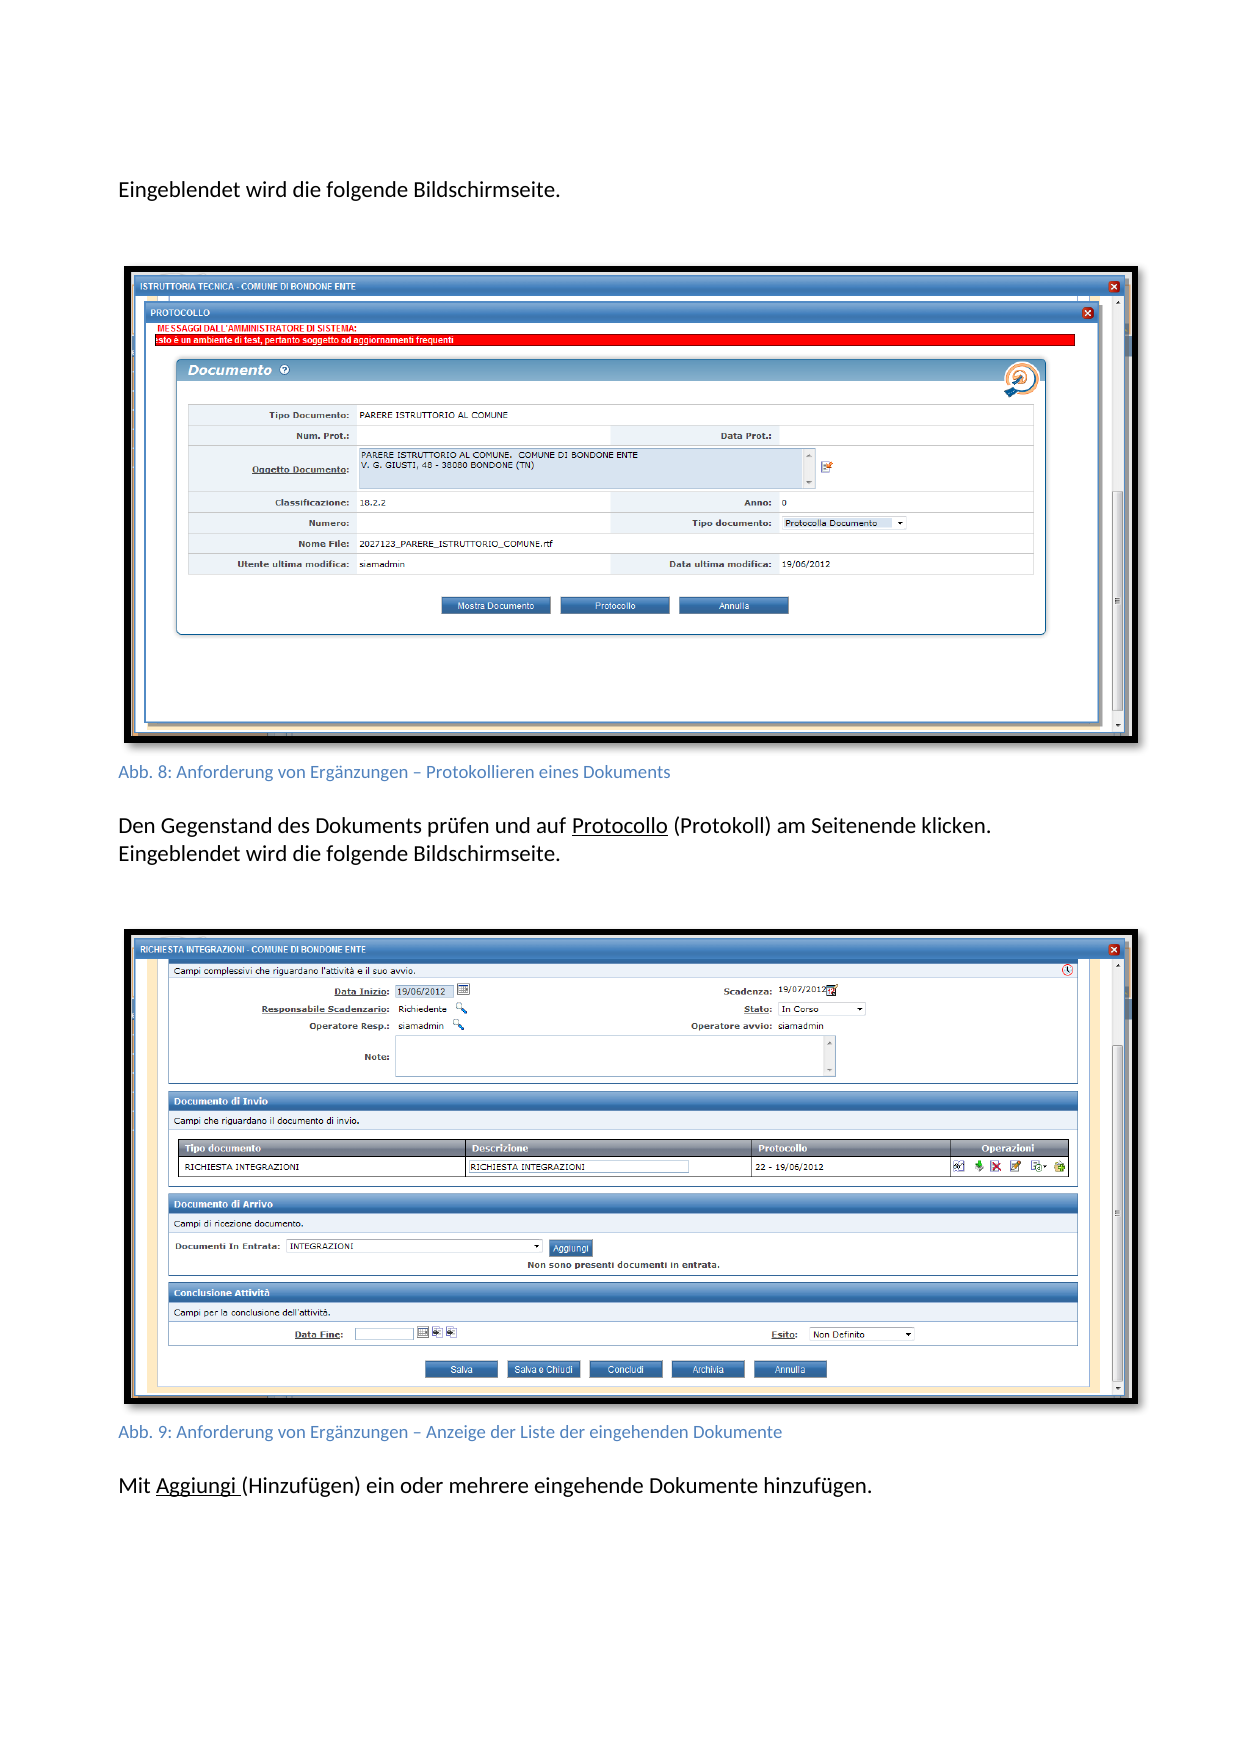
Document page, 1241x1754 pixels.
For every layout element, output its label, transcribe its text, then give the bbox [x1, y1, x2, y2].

text Mit Aggiungi (Hinzufügen) ein oder mehrere eingehende Dokumente hinzufügen. [118, 1471, 1122, 1499]
picture [131, 272, 1132, 736]
text Den Gegenstand des Dokuments prüfen und auf Protocollo (Protokoll) am Seitenende klicken. [118, 811, 1122, 839]
text Eingeblendet wird die folgende Bildschirmseite. [118, 176, 1122, 204]
picture [131, 935, 1132, 1398]
text Eingeblendet wird die folgende Bildschirmseite. [118, 839, 1122, 867]
